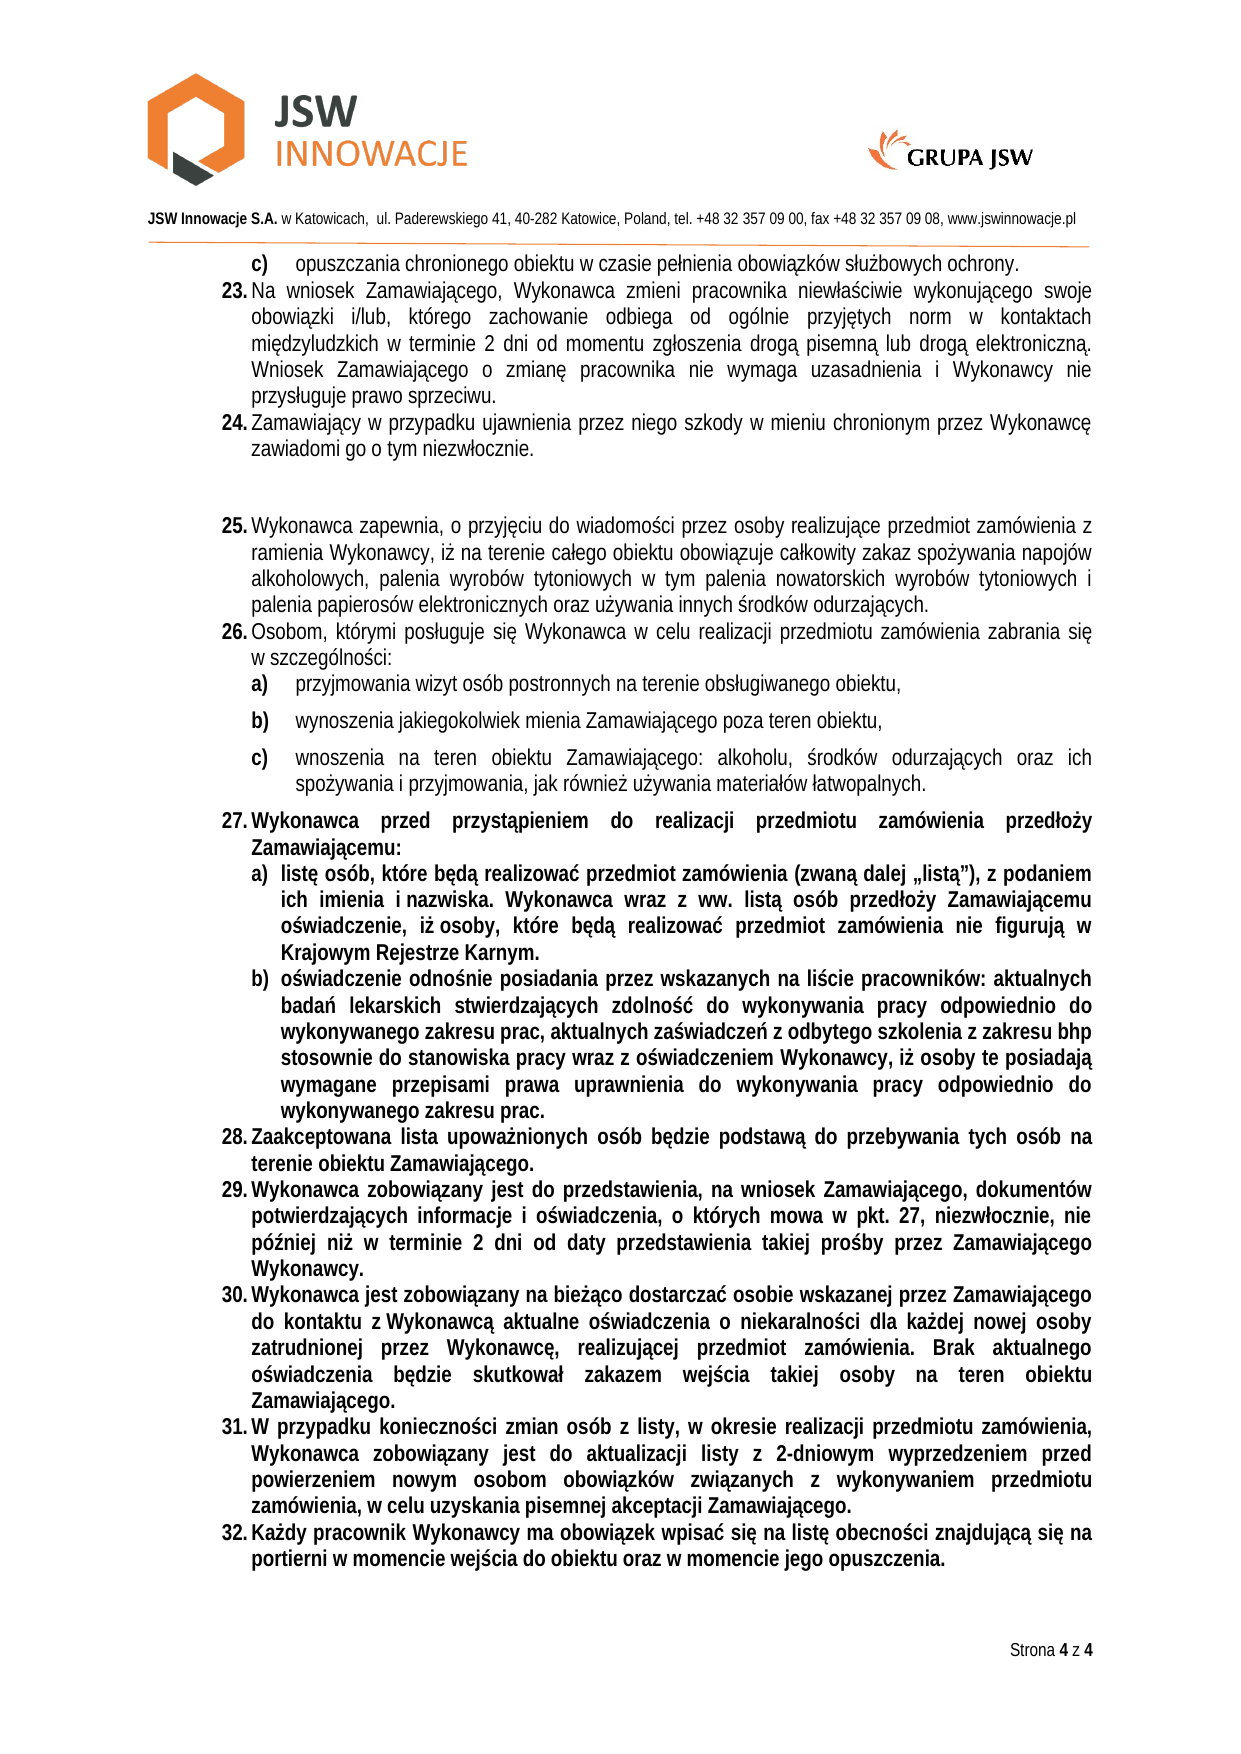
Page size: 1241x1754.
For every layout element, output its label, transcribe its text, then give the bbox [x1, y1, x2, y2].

list Wykonawca przed przystąpieniem do realizacji przedmiotu zamówienia przedłoży Zamawiającemu: [222, 807, 1092, 860]
list Na wniosek Zamawiającego, Wykonawca zmieni pracownika niewłaściwie wykonującego swoje obowiązki i/lub, którego zachowanie odbiega od ogólnie przyjętych norm w kontaktach międzyludzkich w terminie 2 dni od momentu zgłoszenia drogą pisemną lub drogą elektroniczną. Wniosek Zamawiającego o zmianę pracownika nie wymaga uzasadnienia i Wykonawcy nie przysługuje prawo sprzeciwu. [222, 277, 1092, 408]
list opuszczania chronionego obiektu w czasie pełnienia obowiązków służbowych ochrony. [251, 250, 1092, 277]
list Wykonawca jest zobowiązany na bieżąco dostarczać osobie wskazanej przez Zamawiającego do kontaktu z Wykonawcą aktualne oświadczenia o niekaralności dla każdej nowej osoby zatrudnionej przez Wykonawcę, realizującej przedmiot zamówienia. Brak aktualnego oświadczenia będzie skutkował zakazem wejścia takiej osoby na teren obiektu Zamawiającego. [222, 1281, 1092, 1413]
list Wykonawca zapewnia, o przyjęciu do wiadomości przez osoby realizujące przedmiot zamówienia z ramienia Wykonawcy, iż na terenie całego obiektu obowiązuje całkowity zakaz spożywania napojów alkoholowych, palenia wyrobów tytoniowych w tym palenia nowatorskich wyrobów tytoniowych i palenia papierosów elektronicznych oraz używania innych środków odurzających. [222, 512, 1092, 618]
list Zamawiający w przypadku ujawnienia przez niego szkody w mieniu chronionym przez Wykonawcę zawiadomi go o tym niezwłocznie. [222, 408, 1092, 461]
list W przypadku konieczności zmian osób z listy, w okresie realizacji przedmiotu zamówienia, Wykonawca zobowiązany jest do aktualizacji listy z 2-dniowym wyprzedzeniem przed powierzeniem nowym osobom obowiązków związanych z wykonywaniem przedmiotu zamówienia, w celu uzyskania pisemnej akceptacji Zamawiającego. [222, 1413, 1092, 1519]
picture [861, 125, 1039, 176]
picture [147, 73, 467, 186]
list wynoszenia jakiegokolwiek mienia Zamawiającego poza teren obiektu, [251, 707, 1092, 744]
list oświadczenie odnośnie posiadania przez wskazanych na liście pracowników: aktualnych badań lekarskich stwierdzających zdolność do wykonywania pracy odpowiednio do wykonywanego zakresu prac, aktualnych zaświadczeń z odbytego szkolenia z zakresu bhp stosownie do stanowiska pracy wraz z oświadczeniem Wykonawcy, iż osoby te posiadają wymagane przepisami prawa uprawnienia do wykonywania pracy odpowiednio do wykonywanego zakresu prac. [251, 965, 1092, 1123]
list Zaakceptowana lista upoważnionych osób będzie podstawą do przebywania tych osób na terenie obiektu Zamawiającego. [222, 1123, 1092, 1176]
list listę osób, które będą realizować przedmiot zamówienia (zwaną dalej „listą”), z podaniem ich imienia i nazwiska. Wykonawca wraz z ww. listą osób przedłoży Zamawiającemu oświadczenie, iż osoby, które będą realizować przedmiot zamówienia nie figurują w Krajowym Rejestrze Karnym. [251, 860, 1092, 965]
list Każdy pracownik Wykonawcy ma obowiązek wpisać się na listę obecności znajdującą się na portierni w momencie wejścia do obiektu oraz w momencie jego opuszczenia. [222, 1519, 1092, 1571]
list Wykonawca zobowiązany jest do przedstawienia, na wniosek Zamawiającego, dokumentów potwierdzających informacje i oświadczenia, o których mowa w pkt. 27, niezwłocznie, nie później niż w terminie 2 dni od daty przedstawienia takiej prośby przez Zamawiającego Wykonawcy. [222, 1176, 1092, 1281]
list Osobom, którymi posługuje się Wykonawca w celu realizacji przedmiotu zamówienia zabrania się w szczególności: [222, 618, 1092, 670]
list wnoszenia na teren obiektu Zamawiającego: alkoholu, środków odurzających oraz ich spożywania i przyjmowania, jak również używania materiałów łatwopalnych. [251, 744, 1092, 807]
list przyjmowania wizyt osób postronnych na terenie obsługiwanego obiektu, [251, 670, 1092, 707]
